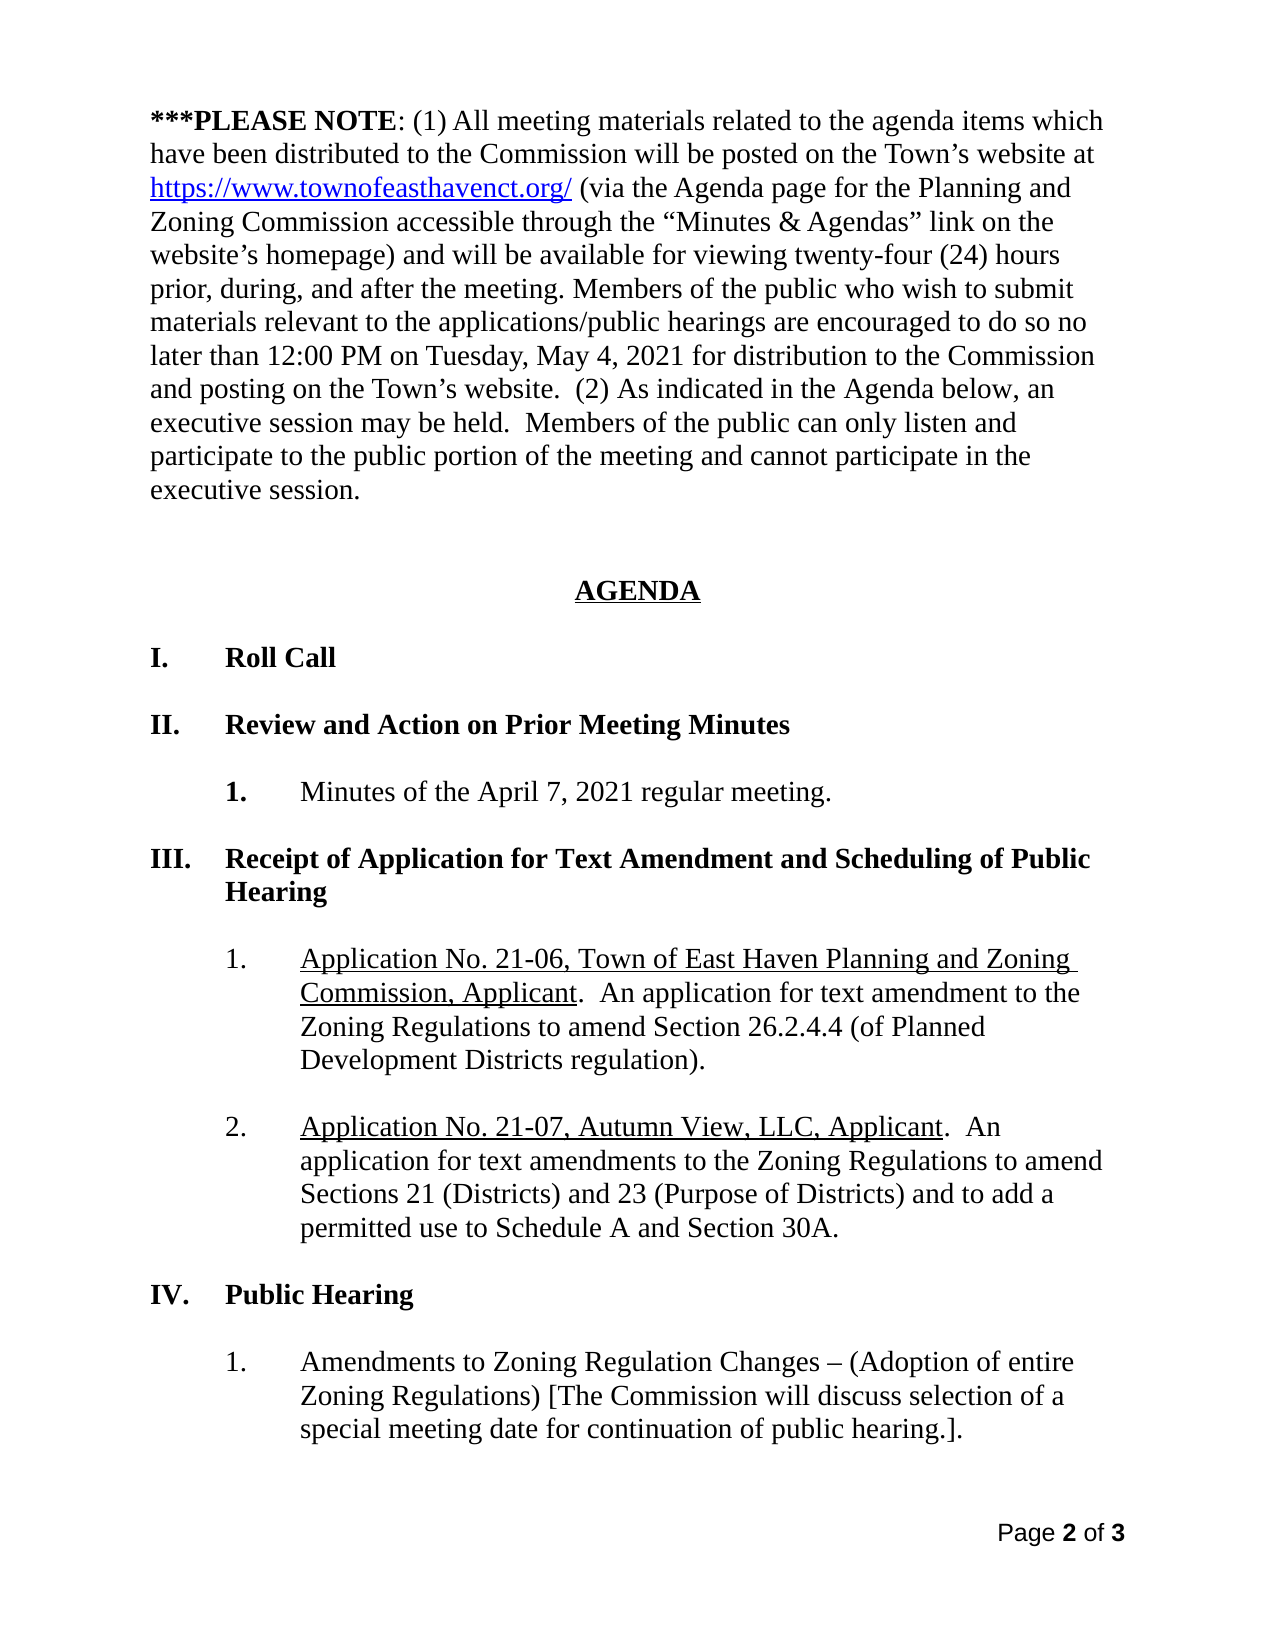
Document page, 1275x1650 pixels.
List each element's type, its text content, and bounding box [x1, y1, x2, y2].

list Receipt of Application for Text Amendment and Scheduling of Public Hearing [150, 841, 1125, 908]
list Minutes of the April 7, 2021 regular meeting. [225, 774, 1125, 807]
list Amendments to Zoning Regulation Changes – (Adoption of entire Zoning Regulations) [The Commission will discuss selection of a special meeting date for continuation of public hearing.]. [225, 1344, 1125, 1445]
text AGENDA [150, 573, 1125, 606]
list Application No. 21-07, Autumn View, LLC, Applicant. An application for text amendments to the Zoning Regulations to amend Sections 21 (Districts) and 23 (Purpose of Districts) and to add a permitted use to Schedule A and Section 30A. [225, 1109, 1125, 1243]
text ***PLEASE NOTE: (1) All meeting materials related to the agenda items which have been distributed to the Commission will be posted on the Town’s website at https://www.townofeasthavenct.org/ (via the Agenda page for the Planning and Zoning Commission accessible through the “Minutes & Agendas” link on the website’s homepage) and will be available for viewing twenty-four (24) hours prior, during, and after the meeting. Members of the public who wish to submit materials relevant to the applications/public hearings are encouraged to do so no later than 12:00 PM on Tuesday, May 4, 2021 for distribution to the Commission and posting on the Town’s website. (2) As indicated in the Agenda below, an executive session may be held. Members of the public can only listen and participate to the public portion of the meeting and cannot participate in the executive session. [150, 103, 1125, 506]
list Application No. 21-06, Town of East Haven Planning and Zoning Commission, Applicant. An application for text amendment to the Zoning Regulations to amend Section 26.2.4.4 (of Planned Development Districts regulation). [225, 942, 1125, 1076]
list Roll Call [150, 640, 1125, 673]
list Review and Action on Prior Meeting Minutes [150, 707, 1125, 740]
list Public Hearing [150, 1277, 1125, 1311]
